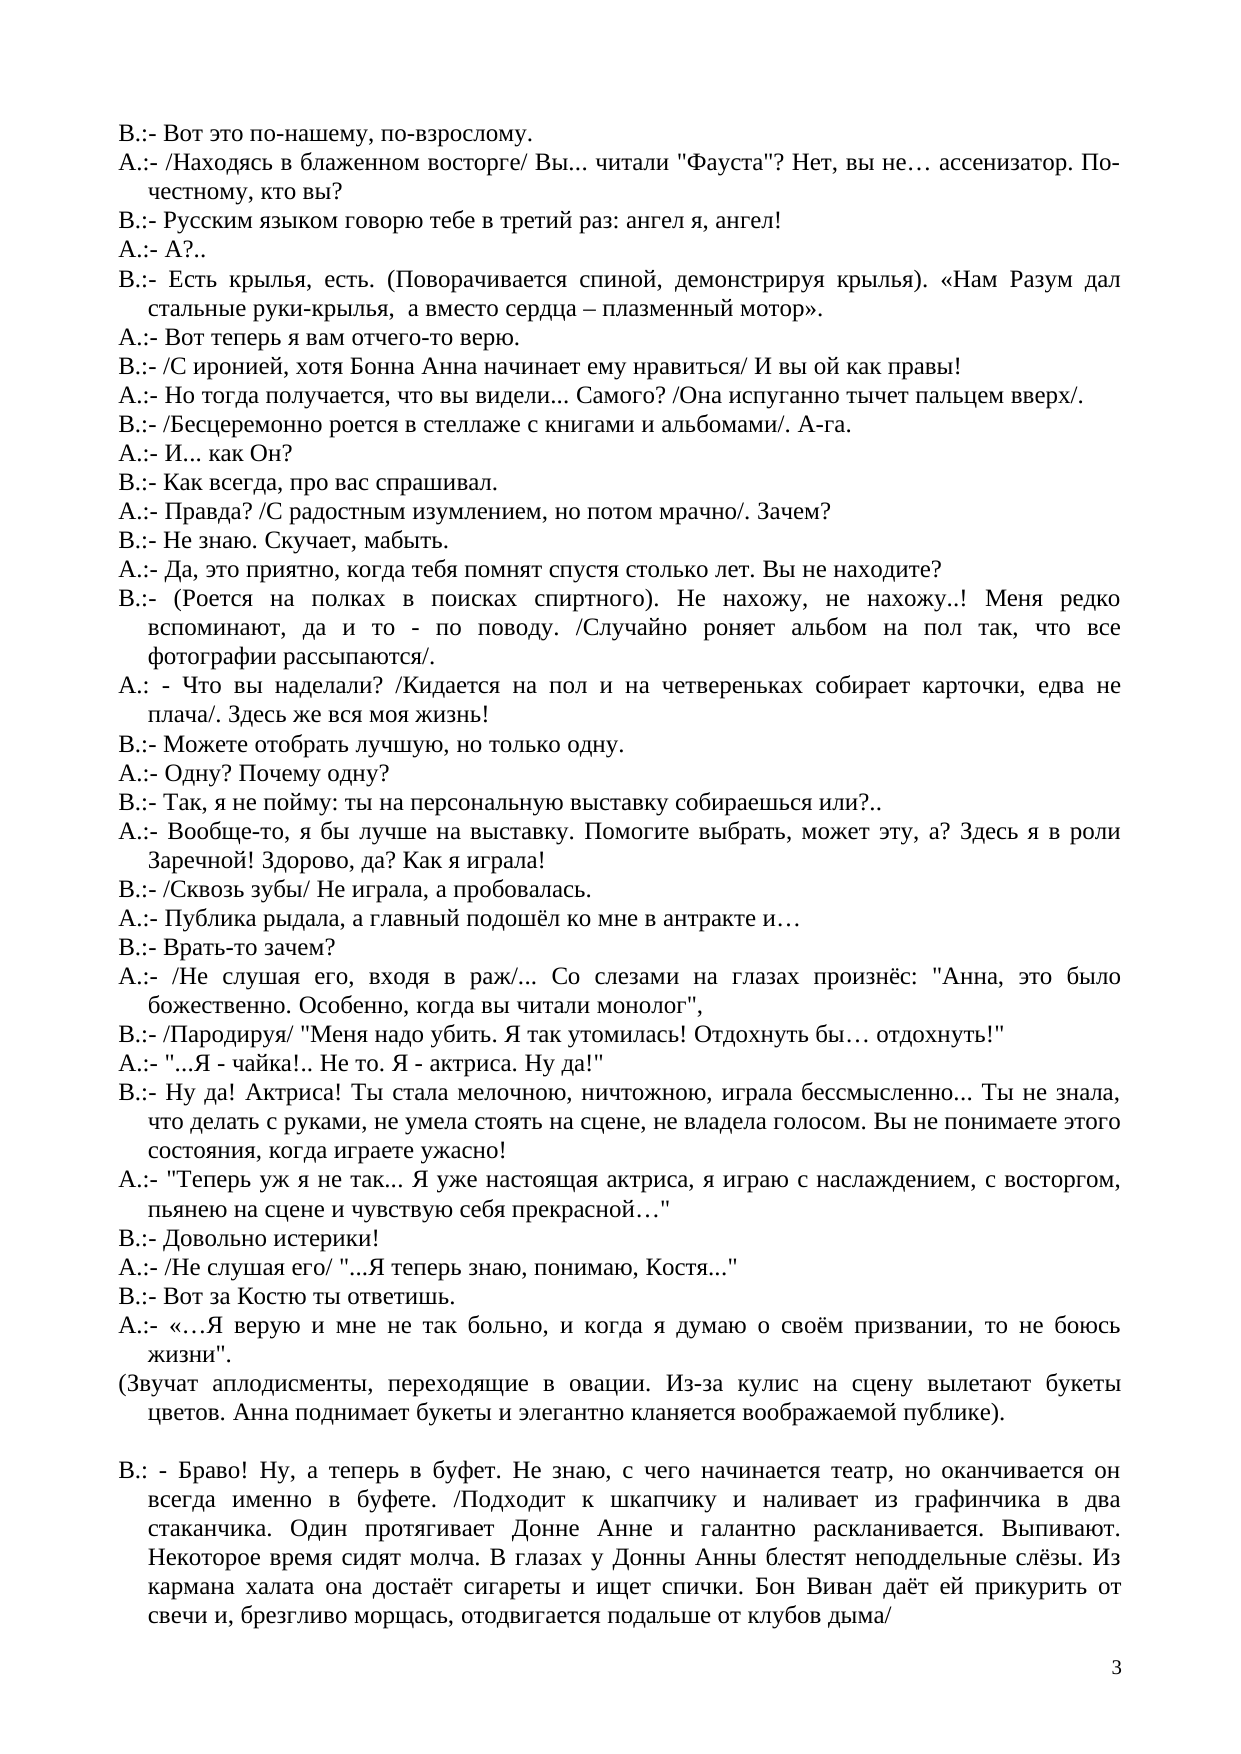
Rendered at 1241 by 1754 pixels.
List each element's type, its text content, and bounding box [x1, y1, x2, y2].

text В.:- Довольно истерики! [118, 1222, 1122, 1252]
text В.:- /С иронией, хотя Бонна Анна начинает ему нравиться/ И вы ой как правы! [118, 351, 1122, 380]
text В.:- Есть крылья, есть. (Поворачивается спиной, демонстрируя крылья). «Нам Разум дал стальные руки-крылья, а вместо сердца – плазменный мотор». [118, 263, 1122, 322]
text В.:- Вот это по-нашему, по-взрослому. [118, 118, 1122, 147]
text В.: - Браво! Ну, а теперь в буфет. Не знаю, с чего начинается театр, но оканчивается он всегда именно в буфете. /Подходит к шкапчику и наливает из графинчика в два стаканчика. Один протягивает Донне Анне и галантно раскланивается. Выпивают. Некоторое время сидят молча. В глазах у Донны Анны блестят неподдельные слёзы. Из кармана халата она достаёт сигареты и ищет спички. Бон Виван даёт ей прикурить от свечи и, брезгливо морщась, отодвигается подальше от клубов дыма/ [118, 1455, 1122, 1629]
text (Звучат аплодисменты, переходящие в овации. Из-за кулис на сцену вылетают букеты цветов. Анна поднимает букеты и элегантно кланяется воображаемой публике). [118, 1368, 1122, 1426]
text В.:- /Пародируя/ "Меня надо убить. Я так утомилась! Отдохнуть бы… отдохнуть!" [118, 1019, 1122, 1048]
text А.:- «…Я верую и мне не так больно, и когда я думаю о своём призвании, то не боюсь жизни". [118, 1310, 1122, 1368]
text В.:- /Бесцеремонно роется в стеллаже с книгами и альбомами/. А-га. [118, 409, 1122, 438]
text В.:- Ну да! Актриса! Ты стала мелочною, ничтожною, играла бессмысленно... Ты не знала, что делать с руками, не умела стоять на сцене, не владела голосом. Вы не понимаете этого состояния, когда играете ужасно! [118, 1077, 1122, 1164]
text А.:- "Теперь уж я не так... Я уже настоящая актриса, я играю с наслаждением, с восторгом, пьянею на сцене и чувствую себя прекрасной…" [118, 1164, 1122, 1222]
text В.:- (Роется на полках в поисках спиртного). Не нахожу, не нахожу..! Меня редко вспоминают, да и то - по поводу. /Случайно роняет альбом на пол так, что все фотографии рассыпаются/. [118, 583, 1122, 670]
text А.:- "...Я - чайка!.. Не то. Я - актриса. Ну да!" [118, 1048, 1122, 1077]
text В.:- Не знаю. Скучает, мабыть. [118, 525, 1122, 554]
text А.:- И... как Он? [118, 438, 1122, 467]
text А.:- /Находясь в блаженном восторге/ Вы... читали "Фауста"? Нет, вы не… ассенизатор. По-честному, кто вы? [118, 147, 1122, 205]
text В.:- Так, я не пойму: ты на персональную выставку собираешься или?.. [118, 787, 1122, 816]
text А.: - Что вы наделали? /Кидается на пол и на четвереньках собирает карточки, едва не плача/. Здесь же вся моя жизнь! [118, 670, 1122, 728]
text А.:- Публика рыдала, а главный подошёл ко мне в антракте и… [118, 903, 1122, 932]
text А.:- А?.. [118, 234, 1122, 263]
text А.:- Вообще-то, я бы лучше на выставку. Помогите выбрать, может эту, а? Здесь я в роли Заречной! Здорово, да? Как я играла! [118, 816, 1122, 874]
text А.:- /Не слушая его/ "...Я теперь знаю, понимаю, Костя..." [118, 1252, 1122, 1281]
text В.:- Вот за Костю ты ответишь. [118, 1281, 1122, 1310]
text А.:- Вот теперь я вам отчего-то верю. [118, 322, 1122, 351]
text А.:- Правда? /С радостным изумлением, но потом мрачно/. Зачем? [118, 496, 1122, 525]
text В.:- Врать-то зачем? [118, 932, 1122, 961]
text А.:- Да, это приятно, когда тебя помнят спустя столько лет. Вы не находите? [118, 554, 1122, 583]
text В.:- Можете отобрать лучшую, но только одну. [118, 728, 1122, 757]
text В.:- /Сквозь зубы/ Не играла, а пробовалась. [118, 874, 1122, 903]
text А.:- Одну? Почему одну? [118, 757, 1122, 787]
text А.:- /Не слушая его, входя в раж/... Со слезами на глазах произнёс: "Анна, это было божественно. Особенно, когда вы читали монолог", [118, 961, 1122, 1019]
text В.:- Русским языком говорю тебе в третий раз: ангел я, ангел! [118, 205, 1122, 234]
text В.:- Как всегда, про вас спрашивал. [118, 467, 1122, 496]
text А.:- Но тогда получается, что вы видели... Самого? /Она испуганно тычет пальцем вверх/. [118, 380, 1122, 409]
